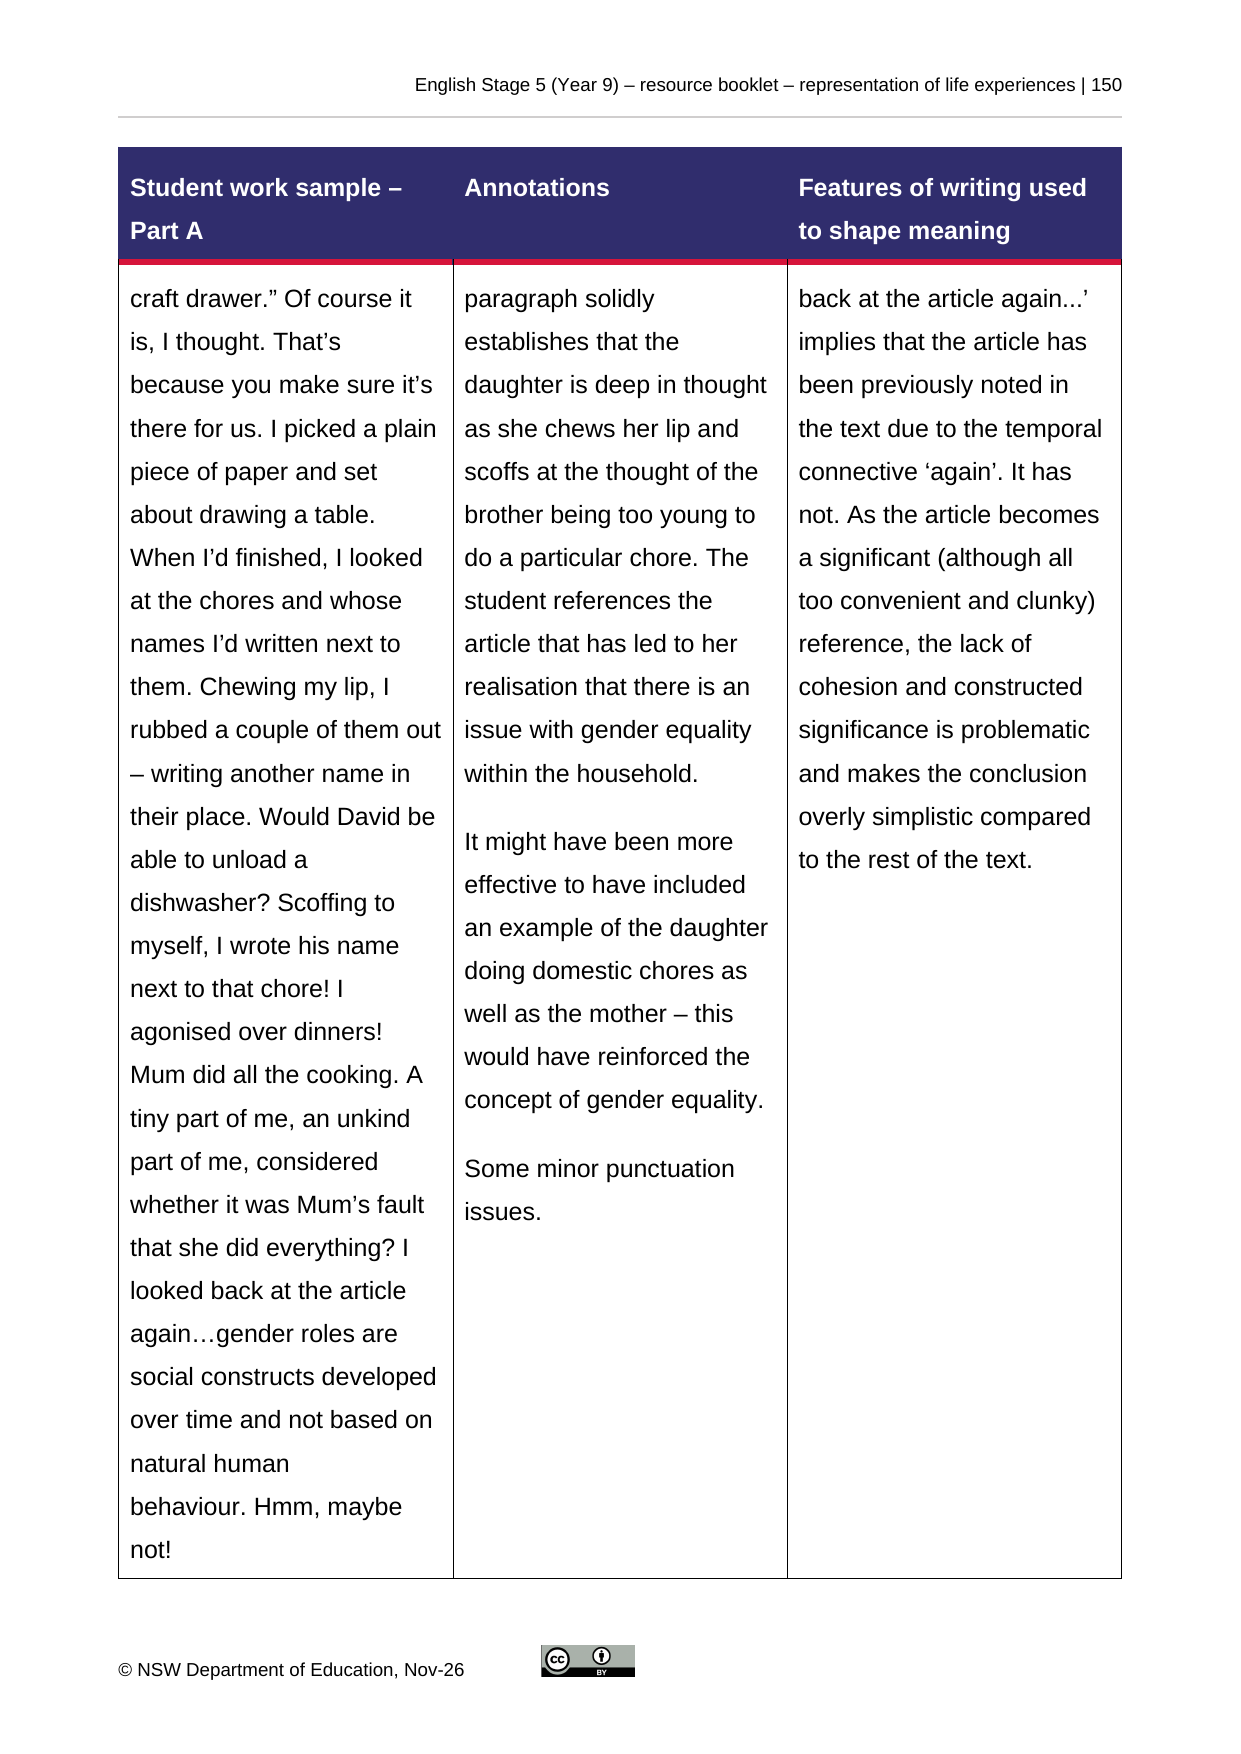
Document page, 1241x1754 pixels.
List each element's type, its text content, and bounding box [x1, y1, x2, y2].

picture [541, 1645, 635, 1677]
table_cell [454, 265, 787, 1578]
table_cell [788, 265, 1121, 1578]
table_header Annotations [453, 148, 787, 259]
table_header Features of writing used to shape meaning [788, 148, 1121, 259]
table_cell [119, 265, 453, 1578]
table_header Student work sample – Part A [119, 148, 452, 259]
